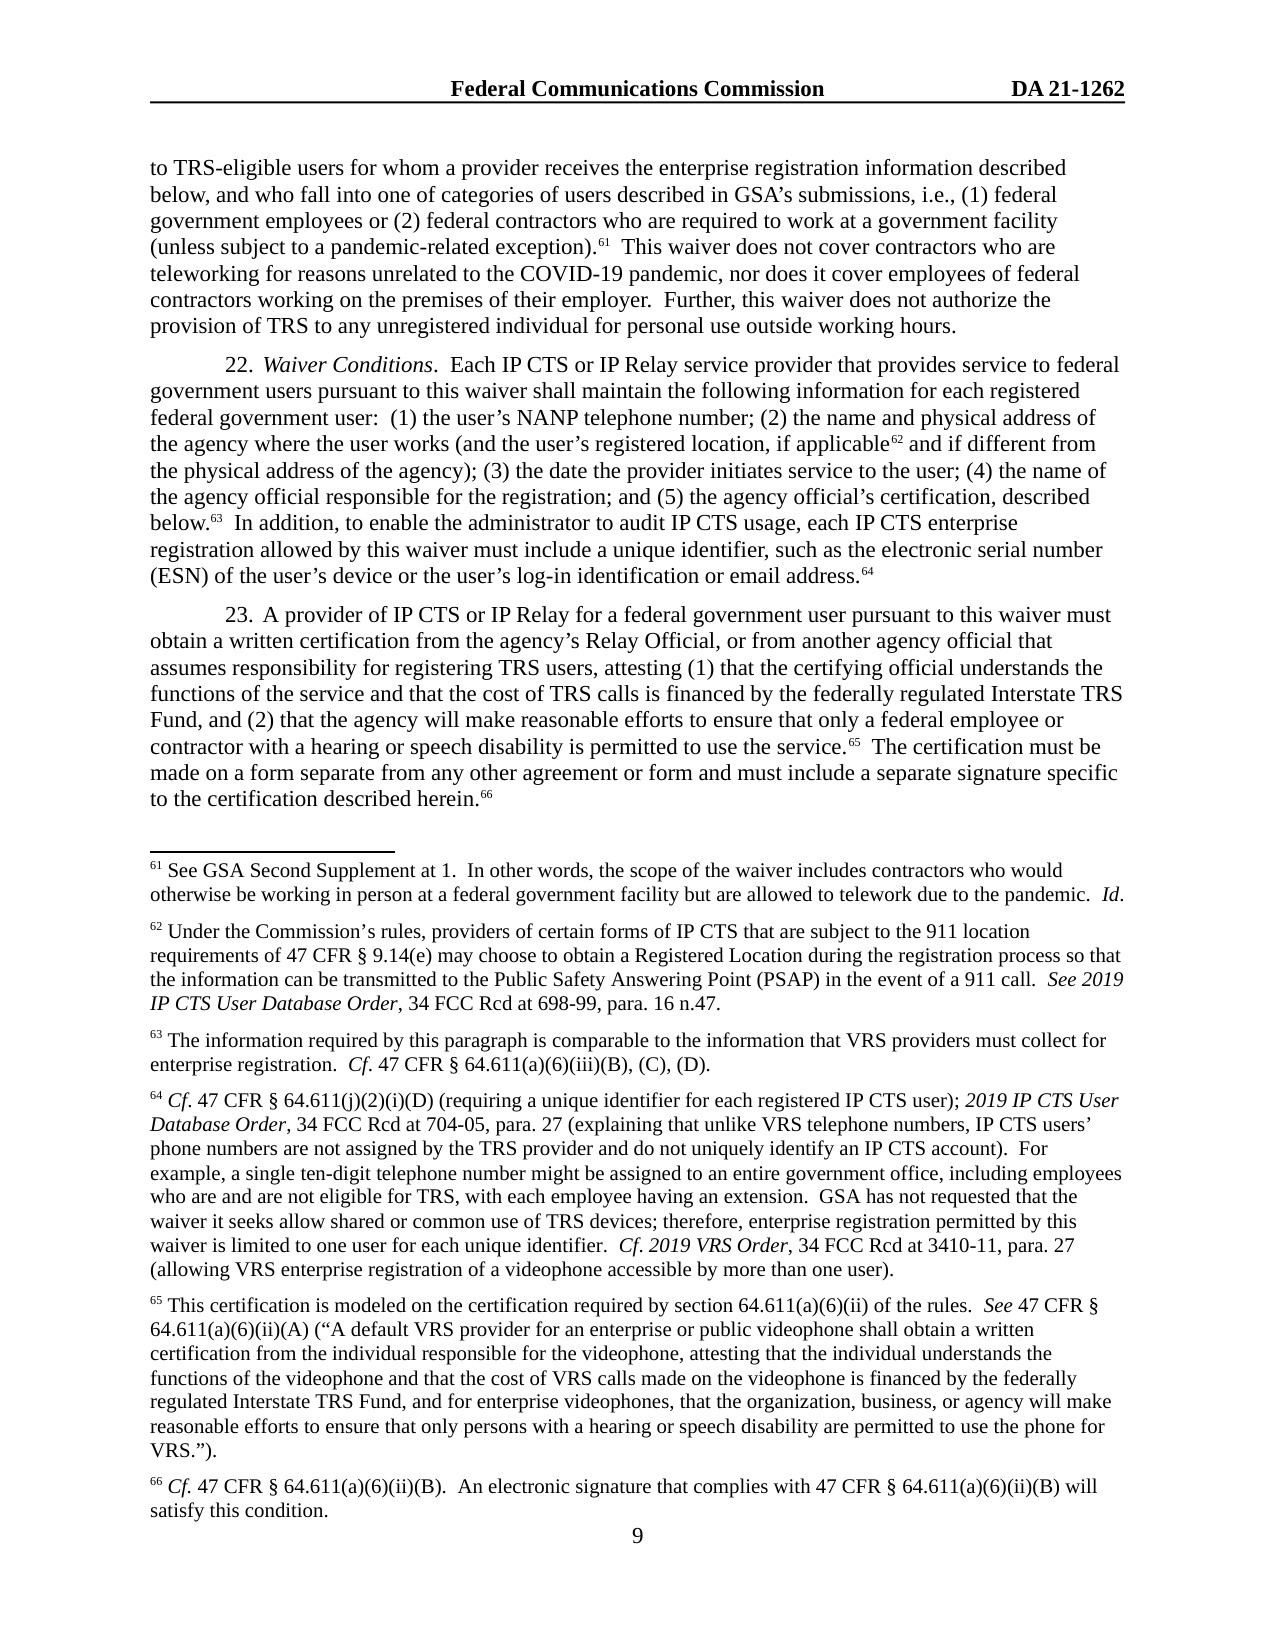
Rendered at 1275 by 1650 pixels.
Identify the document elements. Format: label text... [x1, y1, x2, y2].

text A provider of IP CTS or IP Relay for a federal government user pursuant to this waiver must obtain a written certification from the agency’s Relay Official, or from another agency official that assumes responsibility for registering TRS users, attesting (1) that the certifying official understands the functions of the service and that the cost of TRS calls is financed by the federally regulated Interstate TRS Fund, and (2) that the agency will make reasonable efforts to ensure that only a federal employee or contractor with a hearing or speech disability is permitted to use the service. The certification must be made on a form separate from any other agreement or form and must include a separate signature specific to the certification described herein. [150, 601, 1125, 812]
text Coverage of the Waiver. The scope of this waiver of user registration requirements is limited to TRS-eligible users for whom a provider receives the enterprise registration information described below, and who fall into one of categories of users described in GSA’s submissions, i.e., (1) federal government employees or (2) federal contractors who are required to work at a government facility (unless subject to a pandemic-related exception). This waiver does not cover contractors who are teleworking for reasons unrelated to the COVID-19 pandemic, nor does it cover employees of federal contractors working on the premises of their employer. Further, this waiver does not authorize the provision of TRS to any unregistered individual for personal use outside working hours. [150, 154, 1125, 339]
text Waiver Conditions. Each IP CTS or IP Relay service provider that provides service to federal government users pursuant to this waiver shall maintain the following information for each registered federal government user: (1) the user’s NANP telephone number; (2) the name and physical address of the agency where the user works (and the user’s registered location, if applicable and if different from the physical address of the agency); (3) the date the provider initiates service to the user; (4) the name of the agency official responsible for the registration; and (5) the agency official’s certification, described below. In addition, to enable the administrator to audit IP CTS usage, each IP CTS enterprise registration allowed by this waiver must include a unique identifier, such as the electronic serial number (ESN) of the user’s device or the user’s log-in identification or email address. [150, 351, 1125, 588]
